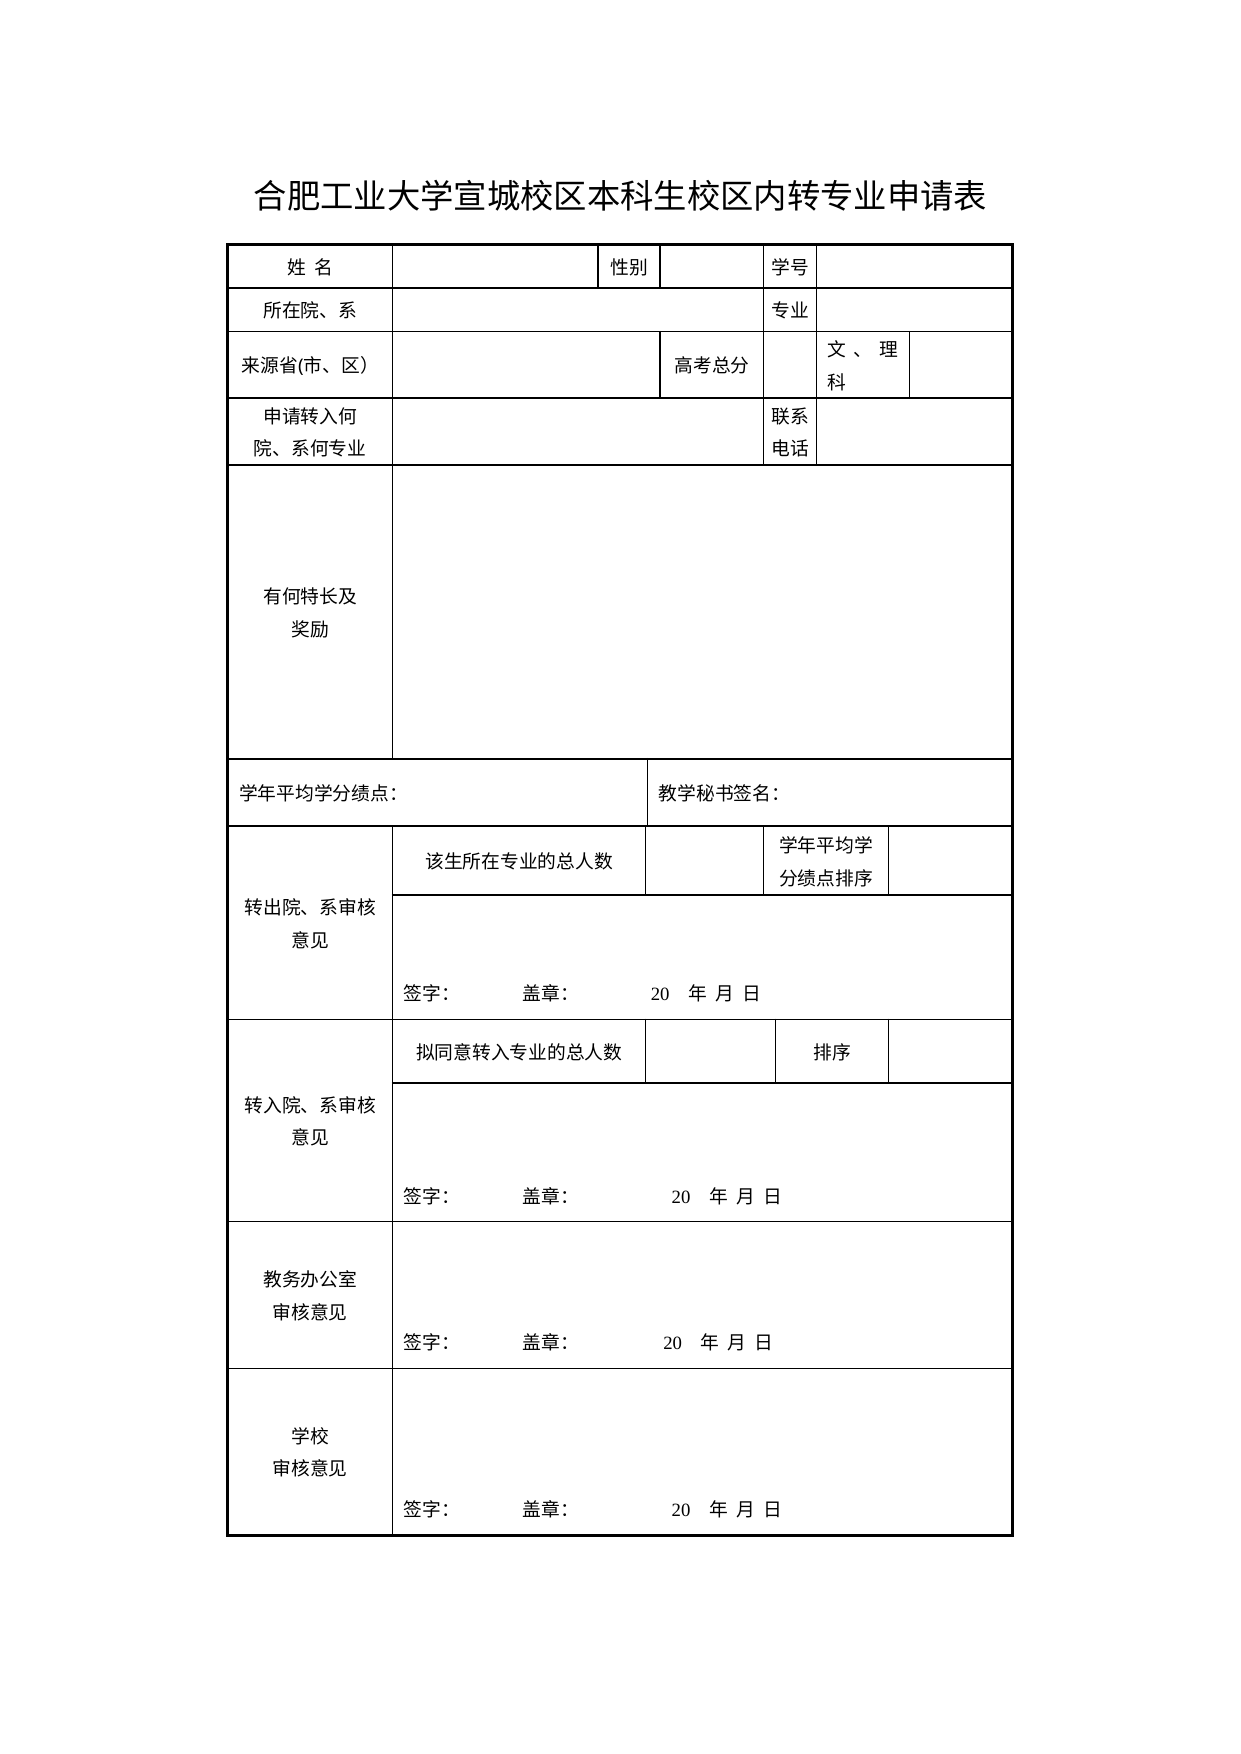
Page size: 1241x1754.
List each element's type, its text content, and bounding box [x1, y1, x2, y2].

table_cell 签字： 盖章： 20 年 月 日 [393, 896, 1011, 1018]
table_cell 签字： 盖章： 20 年 月 日 [393, 1369, 1011, 1534]
table_cell [393, 289, 763, 331]
table_cell 联系 电话 [764, 399, 816, 464]
table_cell 来源省(市、区） [229, 332, 392, 397]
table_cell [393, 332, 659, 397]
table_header [393, 246, 597, 287]
table_header 性别 [599, 246, 659, 287]
table_cell 拟同意转入专业的总人数 [393, 1020, 645, 1082]
table_cell 高考总分 [661, 332, 763, 397]
table_cell 该生所在专业的总人数 [393, 827, 645, 894]
table_cell 学年平均学分绩点排序 [764, 827, 888, 894]
table_cell 申请转入何 院、系何专业 [229, 399, 392, 464]
text 合肥工业大学宣城校区本科生校区内转专业申请表 [187, 162, 1053, 227]
table_cell [646, 827, 763, 894]
table_cell 转出院、系审核意见 [229, 827, 392, 1018]
table_cell [764, 332, 816, 397]
table_cell [889, 827, 1011, 894]
table_header 姓 名 [229, 246, 392, 287]
table_cell 学校 审核意见 [229, 1369, 392, 1534]
table_header [817, 246, 1011, 287]
table_cell 所在院、系 [229, 289, 392, 331]
table_cell 专业 [764, 289, 816, 331]
table_cell [817, 289, 1011, 331]
table_cell [646, 1020, 775, 1082]
table_cell [889, 1020, 1011, 1082]
table_cell [910, 332, 1011, 397]
table_cell [393, 466, 1011, 758]
table_cell 文、理科 [817, 332, 909, 397]
table_cell [817, 399, 1011, 464]
table_cell [393, 399, 763, 464]
table_cell 签字： 盖章： 20 年 月 日 [393, 1222, 1011, 1367]
table_cell 有何特长及 奖励 [229, 466, 392, 758]
table_header [661, 246, 763, 287]
table_cell 签字： 盖章： 20 年 月 日 [393, 1084, 1011, 1221]
table_cell 转入院、系审核意见 [229, 1020, 392, 1221]
table_cell 教学秘书签名： [648, 760, 1011, 825]
table_cell 排序 [776, 1020, 888, 1082]
table_cell 教务办公室 审核意见 [229, 1222, 392, 1367]
table_cell 学年平均学分绩点： [229, 760, 647, 825]
table_header 学号 [764, 246, 816, 287]
